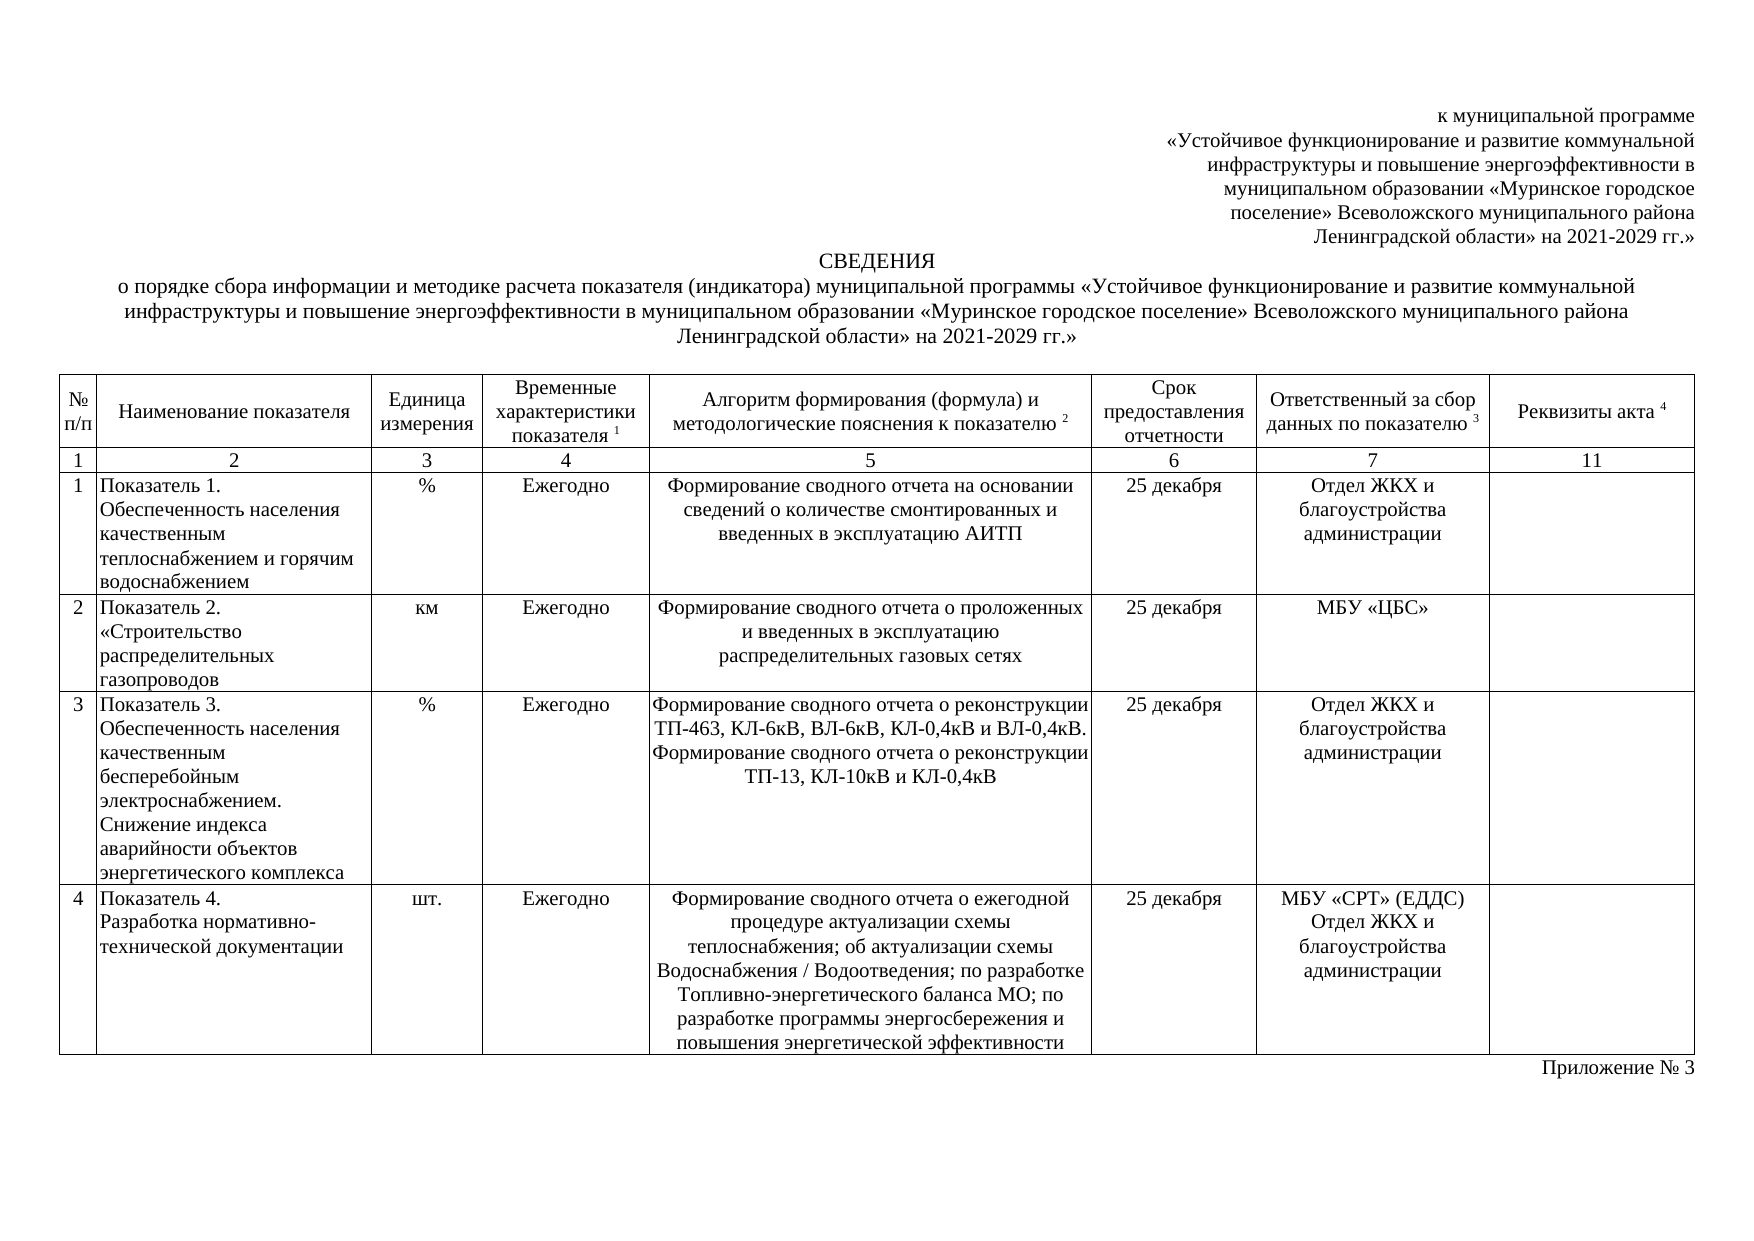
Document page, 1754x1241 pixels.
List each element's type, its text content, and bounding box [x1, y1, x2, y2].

table_cell 2 [97, 448, 371, 472]
text Приложение № 3 [1152, 1055, 1695, 1079]
table_cell 25 декабря [1092, 885, 1256, 1054]
table_cell % [372, 692, 482, 884]
table_cell 7 [1257, 448, 1489, 472]
table_header Единица измерения [372, 375, 482, 447]
table_cell 6 [1092, 448, 1256, 472]
table_cell 2 [60, 595, 96, 691]
table_cell [1490, 692, 1694, 884]
text о порядке сбора информации и методике расчета показателя (индикатора) муниципальной программы «Устойчивое функционирование и развитие коммунальной инфраструктуры и повышение энергоэффективности в муниципальном образовании «Муринское городское поселение» Всеволожского муниципального района Ленинградской области» на 2021-2029 гг.» [59, 273, 1695, 349]
table_cell шт. [372, 885, 482, 1054]
table_cell Показатель 4. Разработка нормативно-технической документации [97, 885, 371, 1054]
table_cell 5 [650, 448, 1091, 472]
table_cell Ежегодно [483, 885, 649, 1054]
table_cell Формирование сводного отчета на основании сведений о количестве смонтированных и введенных в эксплуатацию АИТП [650, 473, 1091, 593]
table_cell 25 декабря [1092, 595, 1256, 691]
table_cell Формирование сводного отчета о ежегодной процедуре актуализации схемы теплоснабжения; об актуализации схемы Водоснабжения / Водоотведения; по разработке Топливно-энергетического баланса МО; по разработке программы энергосбережения и повышения энергетической эффективности [650, 885, 1091, 1054]
table_header Наименование показателя [97, 375, 371, 447]
text СВЕДЕНИЯ [59, 248, 1695, 273]
table_cell 4 [483, 448, 649, 472]
table_cell Ежегодно [483, 595, 649, 691]
table_cell Показатель 2. «Строительство распределительных газопроводов [97, 595, 371, 691]
text к муниципальной программе [1152, 103, 1695, 127]
table_cell Ежегодно [483, 473, 649, 593]
table_cell Отдел ЖКХ и благоустройства администрации [1257, 473, 1489, 593]
table_header № п/п [60, 375, 96, 447]
table_header Срок предоставления отчетности [1092, 375, 1256, 447]
table_header Ответственный за сбор данных по показателю 3 [1257, 375, 1489, 447]
table_cell км [372, 595, 482, 691]
table_cell 3 [60, 692, 96, 884]
table_cell 11 [1490, 448, 1694, 472]
table_cell Ежегодно [483, 692, 649, 884]
table_header Алгоритм формирования (формула) и методологические пояснения к показателю 2 [650, 375, 1091, 447]
table_cell 25 декабря [1092, 473, 1256, 593]
table_cell Отдел ЖКХ и благоустройства администрации [1257, 692, 1489, 884]
table_cell [1490, 473, 1694, 593]
table_header Реквизиты акта 4 [1490, 375, 1694, 447]
table_cell Показатель 1. Обеспеченность населения качественным теплоснабжением и горячим водоснабжением [97, 473, 371, 593]
table_cell [1490, 885, 1694, 1054]
table_cell МБУ «ЦБС» [1257, 595, 1489, 691]
table_cell Показатель 3. Обеспеченность населения качественным бесперебойным электроснабжением. Снижение индекса аварийности объектов энергетического комплекса [97, 692, 371, 884]
table_cell % [372, 473, 482, 593]
table_cell 25 декабря [1092, 692, 1256, 884]
table_cell Формирование сводного отчета о реконструкции ТП-463, КЛ-6кВ, ВЛ-6кВ, КЛ-0,4кВ и ВЛ-0,4кВ. Формирование сводного отчета о реконструкции ТП-13, КЛ-10кВ и КЛ-0,4кВ [650, 692, 1091, 884]
table_cell 1 [60, 448, 96, 472]
table_cell [1490, 595, 1694, 691]
table_cell 4 [60, 885, 96, 1054]
table_cell МБУ «СРТ» (ЕДДС) Отдел ЖКХ и благоустройства администрации [1257, 885, 1489, 1054]
table_header Временные характеристики показателя 1 [483, 375, 649, 447]
table_cell 1 [60, 473, 96, 593]
text «Устойчивое функционирование и развитие коммунальной инфраструктуры и повышение энергоэффективности в муниципальном образовании «Муринское городское поселение» Всеволожского муниципального района Ленинградской области» на 2021-2029 гг.» [1152, 127, 1695, 248]
table_cell 3 [372, 448, 482, 472]
table_cell Формирование сводного отчета о проложенных и введенных в эксплуатацию распределительных газовых сетях [650, 595, 1091, 691]
